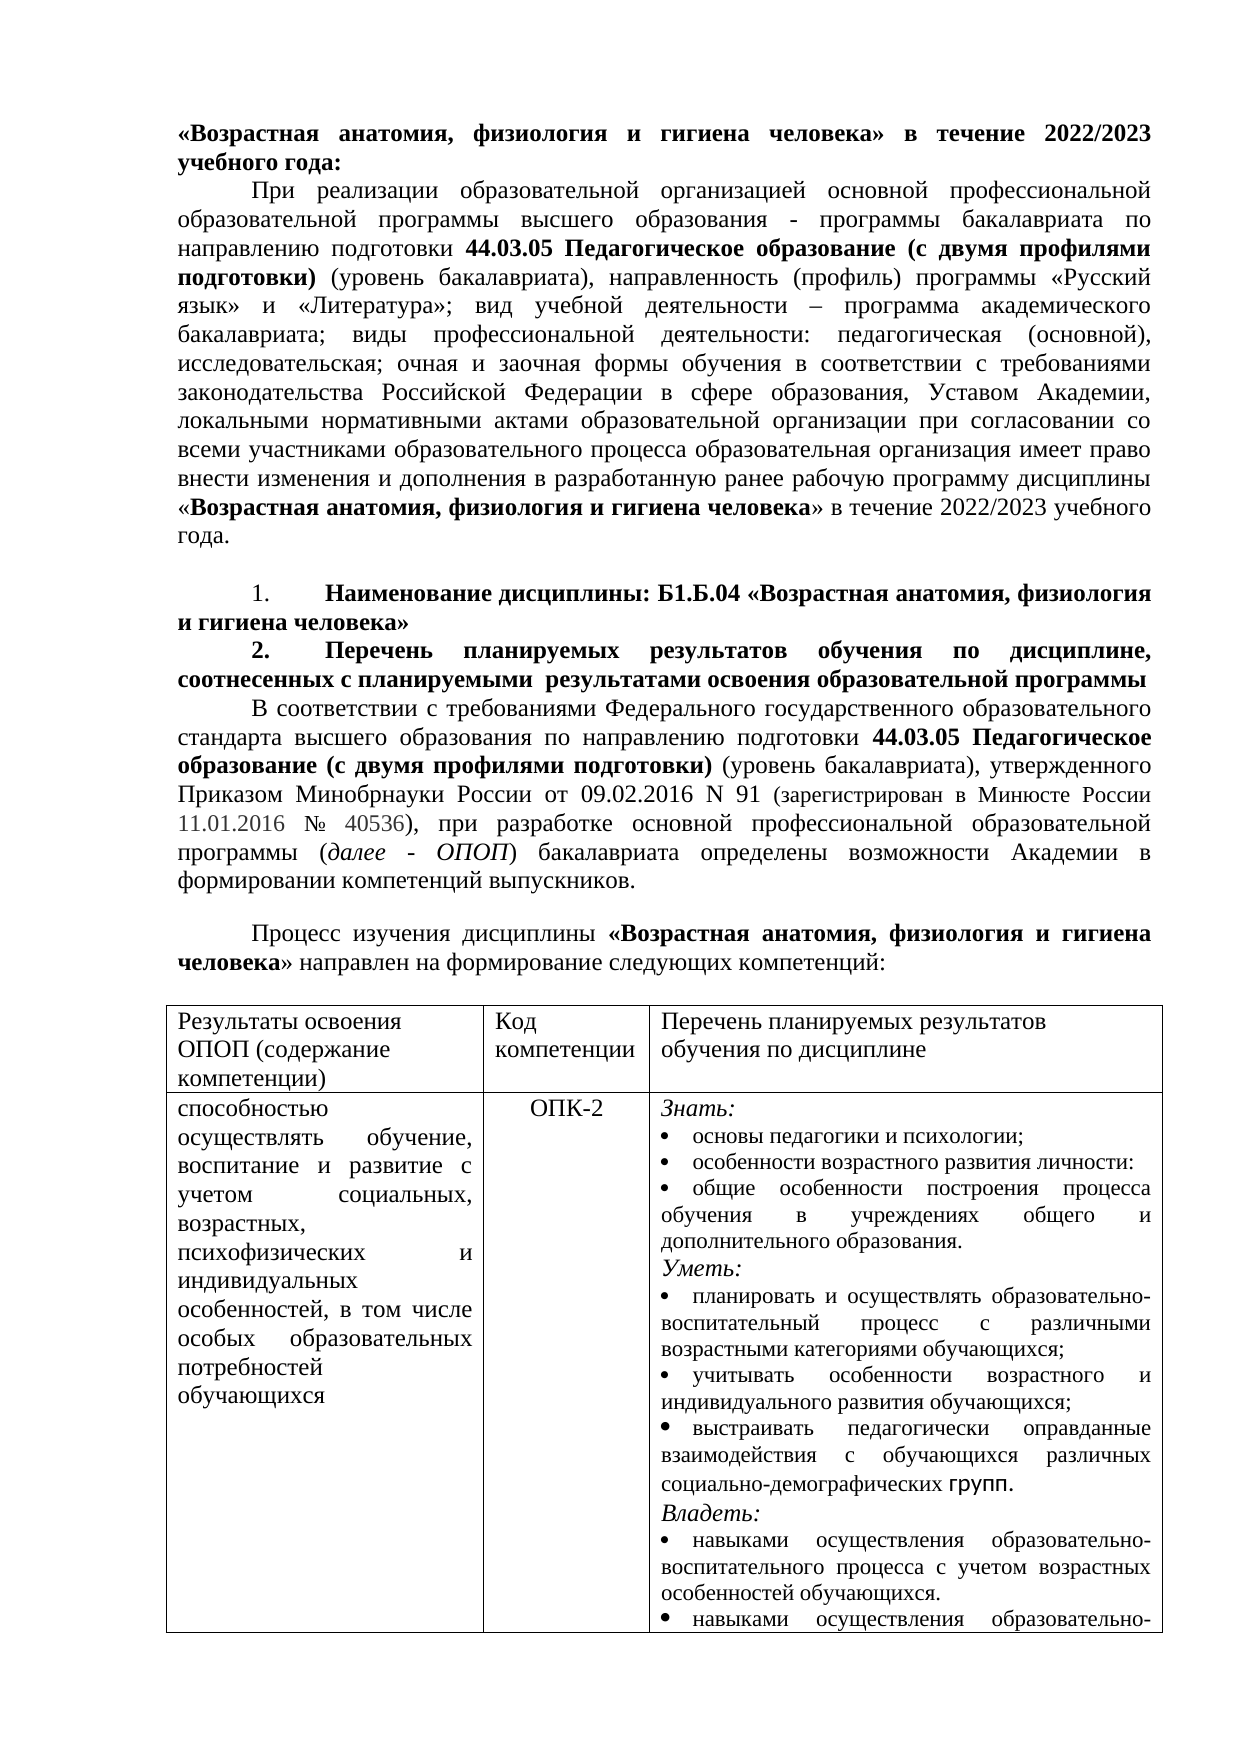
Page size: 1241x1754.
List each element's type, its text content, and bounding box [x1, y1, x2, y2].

table_cell ОПК-2 [484, 1093, 649, 1632]
list Наименование дисциплины: Б1.Б.04 «Возрастная анатомия, физиология и гигиена человека» [177, 578, 1152, 636]
table_header Перечень планируемых результатов обучения по дисциплине [650, 1006, 1162, 1092]
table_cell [650, 1093, 1162, 1632]
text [177, 118, 1152, 176]
text При реализации образовательной организацией основной профессиональной образовательной программы высшего образования - программы бакалавриата по направлению подготовки 44.03.05 Педагогическое образование (с двумя профилями подготовки) (уровень бакалавриата), направленность (профиль) программы «Русский язык» и «Литература»; вид учебной деятельности – программа академического бакалавриата; виды профессиональной деятельности: педагогическая (основной), исследовательская; очная и заочная формы обучения в соответствии с требованиями законодательства Российской Федерации в сфере образования, Уставом Академии, локальными нормативными актами образовательной организации при согласовании со всеми участниками образовательного процесса образовательная организация имеет право внести изменения и дополнения в разработанную ранее рабочую программу дисциплины «Возрастная анатомия, физиология и гигиена человека» в течение 2022/2023 учебного года. [177, 176, 1152, 549]
table_header Результаты освоения ОПОП (содержание компетенции) [167, 1006, 483, 1092]
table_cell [167, 1093, 483, 1632]
text Процесс изучения дисциплины «Возрастная анатомия, физиология и гигиена человека» направлен на формирование следующих компетенций: [177, 918, 1152, 976]
table_header Код компетенции [484, 1006, 649, 1092]
text В соответствии с требованиями Федерального государственного образовательного стандарта высшего образования по направлению подготовки 44.03.05 Педагогическое образование (с двумя профилями подготовки) (уровень бакалавриата), утвержденного Приказом Минобрнауки России от 09.02.2016 N 91 (зарегистрирован в Минюсте России 11.01.2016 № 40536), при разработке основной профессиональной образовательной программы (далее - ОПОП) бакалавриата определены возможности Академии в формировании компетенций выпускников. [177, 693, 1152, 894]
list Перечень планируемых результатов обучения по дисциплине, соотнесенных с планируемыми результатами освоения образовательной программы [177, 636, 1152, 693]
